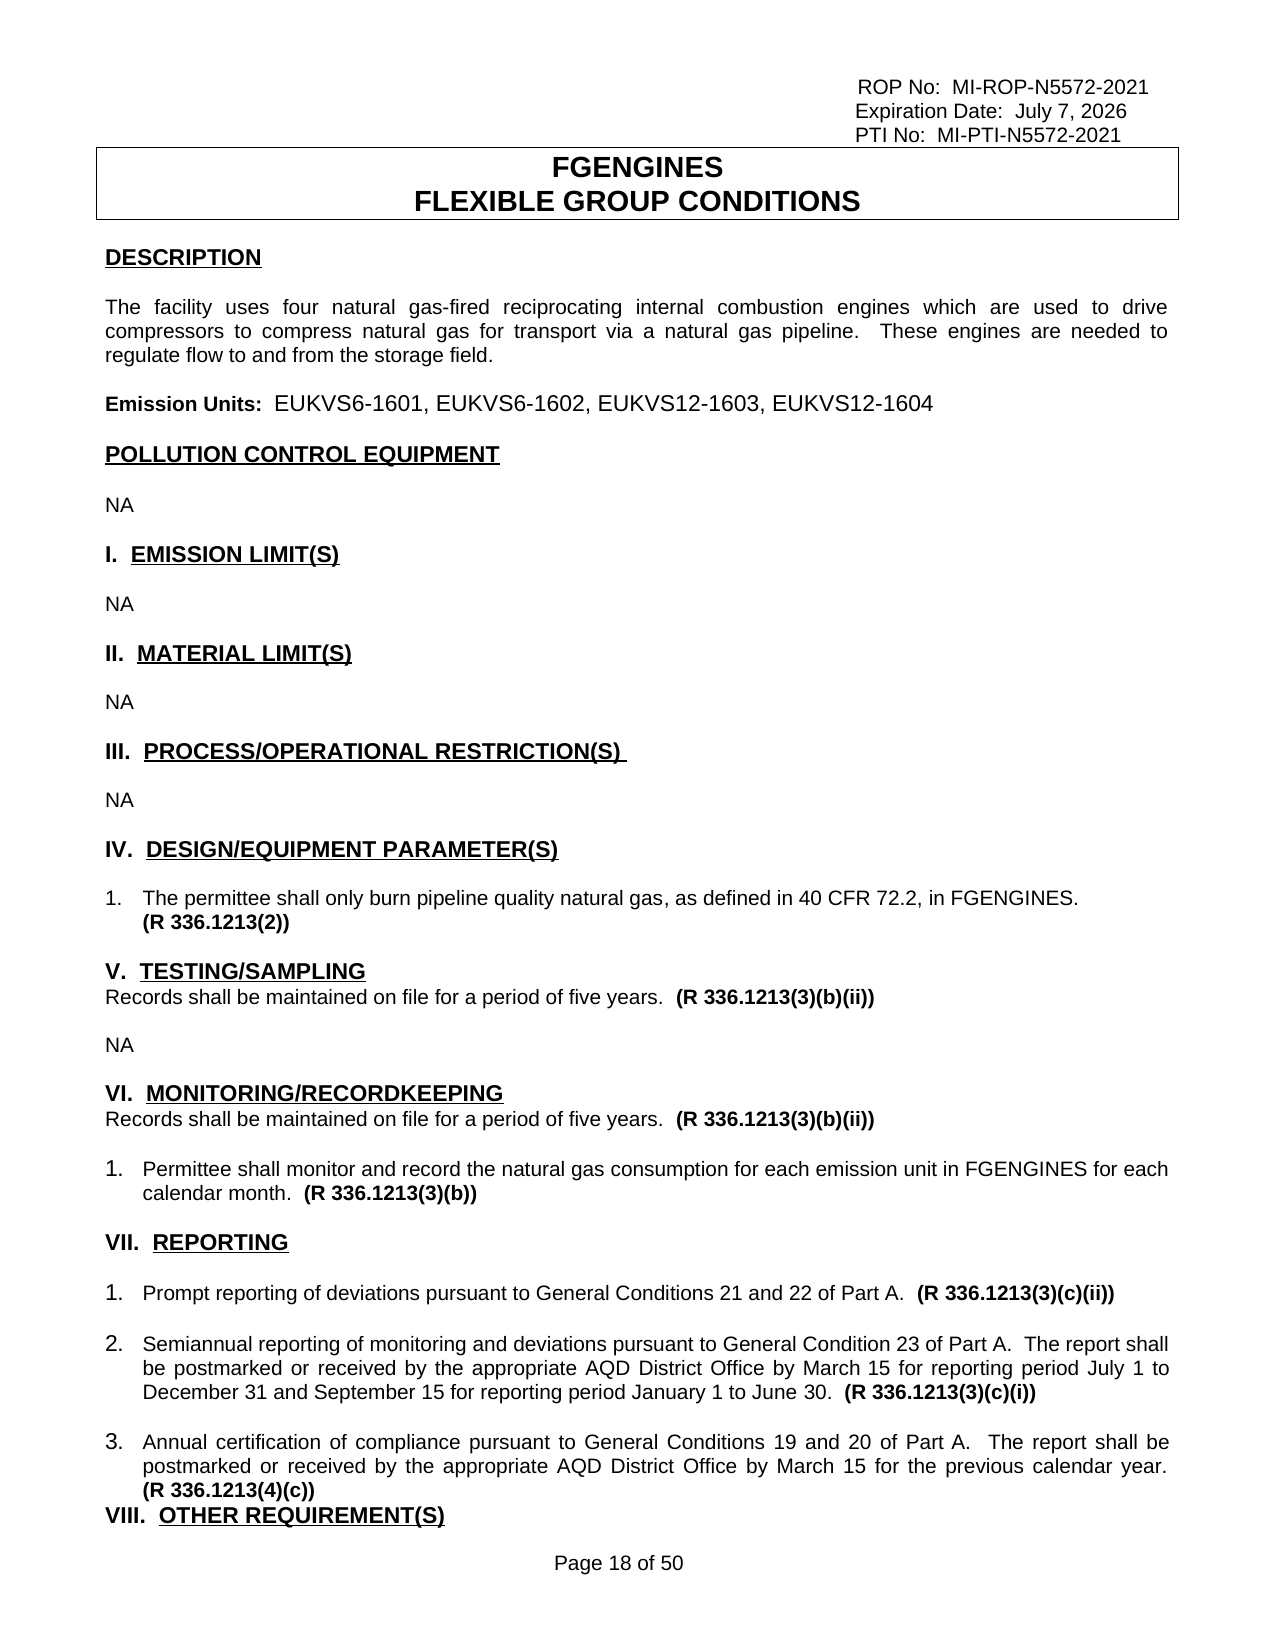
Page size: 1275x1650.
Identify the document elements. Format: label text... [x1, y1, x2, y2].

text V. TESTING/SAMPLING [105, 958, 1170, 984]
text Records shall be maintained on file for a period of five years. (R 336.1213(3)(b)(ii)) [105, 1107, 1170, 1131]
list Permittee shall monitor and record the natural gas consumption for each emission unit in FGENGINES for each calendar month. (R 336.1213(3)(b)) [105, 1154, 1170, 1205]
text NA [105, 788, 1170, 812]
text I. EMISSION LIMIT(S) [105, 541, 1170, 568]
text Emission Units: EUKVS6-1601, EUKVS6-1602, EUKVS12-1603, EUKVS12-1604 [105, 390, 1170, 417]
text Records shall be maintained on file for a period of five years. (R 336.1213(3)(b)(ii)) [105, 984, 1170, 1008]
list Prompt reporting of deviations pursuant to General Conditions 21 and 22 of Part A. (R 336.1213(3)(c)(ii)) [105, 1279, 1170, 1306]
text FLEXIBLE GROUP CONDITIONS [97, 180, 1178, 219]
subtitle FGENGINES [97, 148, 1178, 180]
list The permittee shall only burn pipeline quality natural gas, as defined in 40 72.2, in FGENGINES. (R 336.1213(2)) [105, 886, 1170, 934]
text VI. MONITORING/RECORDKEEPING [105, 1080, 1170, 1107]
text NA [105, 493, 1170, 517]
text DESCRIPTION [105, 244, 1170, 271]
text II. MATERIAL LIMIT(S) [105, 639, 1170, 666]
text NA [105, 592, 1170, 616]
text III. PROCESS/OPERATIONAL RESTRICTION(S) [105, 738, 1170, 764]
text NA [105, 690, 1170, 714]
text The facility uses four natural gas-fired reciprocating internal combustion engines which are used to drive compressors to compress natural gas for transport via a natural gas pipeline. These engines are needed to regulate flow to and from the storage field. [105, 294, 1170, 366]
text VII. REPORTING [105, 1229, 1170, 1255]
text POLLUTION CONTROL EQUIPMENT [105, 441, 1170, 467]
text NA [105, 1032, 1170, 1056]
text VIII. OTHER REQUIREMENT(S) [105, 1502, 1170, 1528]
text IV. DESIGN/EQUIPMENT PARAMETER(S) [105, 836, 1170, 862]
list Annual certification of compliance pursuant to General Conditions 19 and 20 of Part A. The report shall be postmarked or received by the appropriate AQD District Office by March 15 for the previous calendar year. (R 336.1213(4)(c)) [105, 1428, 1170, 1502]
list Semiannual reporting of monitoring and deviations pursuant to General Condition 23 of Part A. The report shall be postmarked or received by the appropriate AQD District Office by March 15 for reporting period July 1 to December 31 and September 15 for reporting period January 1 to June 30. (R 336.1213(3)(c)(i)) [105, 1329, 1170, 1404]
